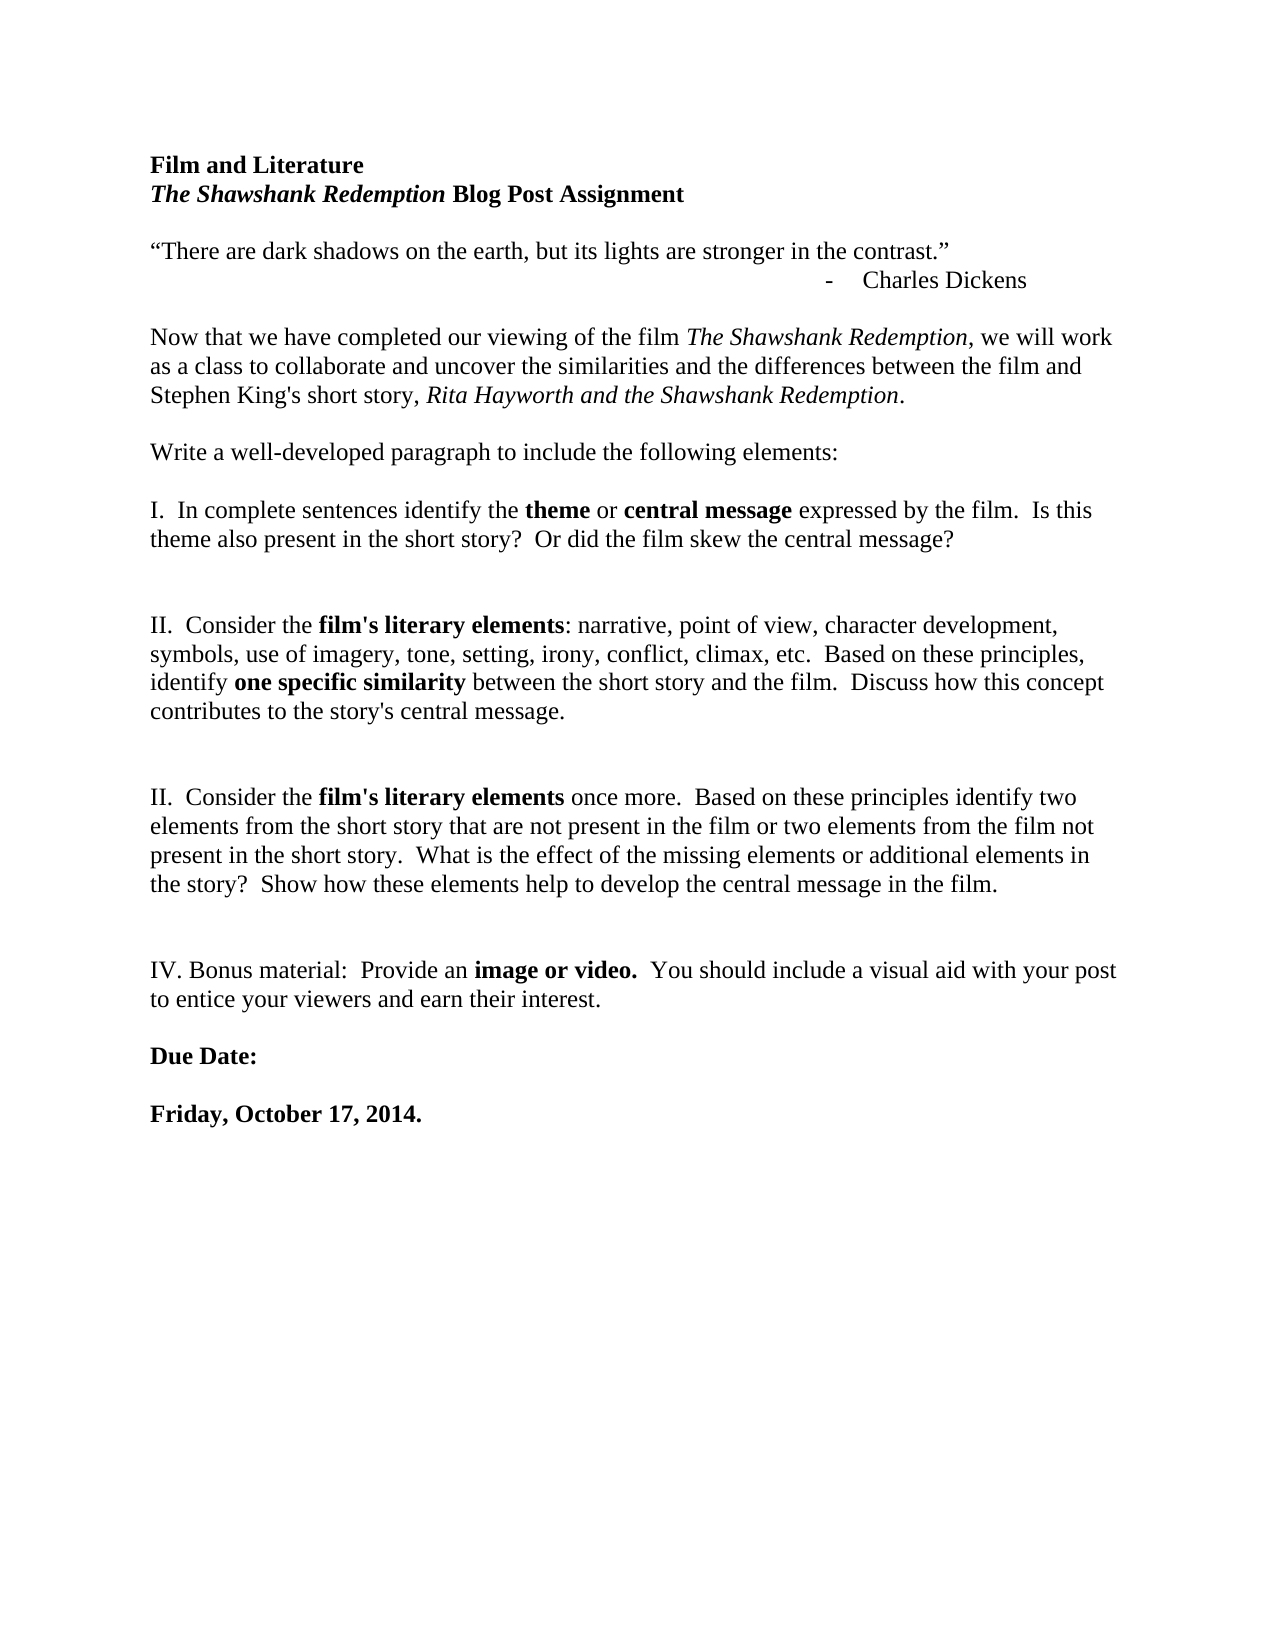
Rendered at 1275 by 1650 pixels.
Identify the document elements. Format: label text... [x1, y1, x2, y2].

text Now that we have completed our viewing of the film The Shawshank Redemption, we will work as a class to collaborate and uncover the similarities and the differences between the film and Stephen King's short story, Rita Hayworth and the Shawshank Redemption. [150, 322, 1125, 409]
text I. In complete sentences identify the theme or central message expressed by the film. Is this theme also present in the short story? Or did the film skew the central message? [150, 495, 1125, 552]
text Due Date: [150, 1041, 1125, 1070]
text Film and Literature [150, 150, 1125, 179]
text The Shawshank Redemption Blog Post Assignment [150, 179, 1125, 207]
text IV. Bonus material: Provide an image or video. You should include a visual aid with your post to entice your viewers and earn their interest. [150, 955, 1125, 1012]
text “There are dark shadows on the earth, but its lights are stronger in the contrast.” [150, 236, 1125, 265]
list Charles Dickens [825, 265, 1125, 294]
text Write a well-developed paragraph to include the following elements: [150, 437, 1125, 466]
text II. Consider the film's literary elements once more. Based on these principles identify two elements from the short story that are not present in the film or two elements from the film not present in the short story. What is the effect of the missing elements or additional elements in the story? Show how these elements help to develop the central message in the film. [150, 782, 1125, 897]
text II. Consider the film's literary elements: narrative, point of view, character development, symbols, use of imagery, tone, setting, irony, conflict, climax, etc. Based on these principles, identify one specific similarity between the short story and the film. Discuss how this concept contributes to the story's central message. [150, 610, 1125, 725]
text Friday, October 17, 2014. [150, 1099, 1125, 1127]
